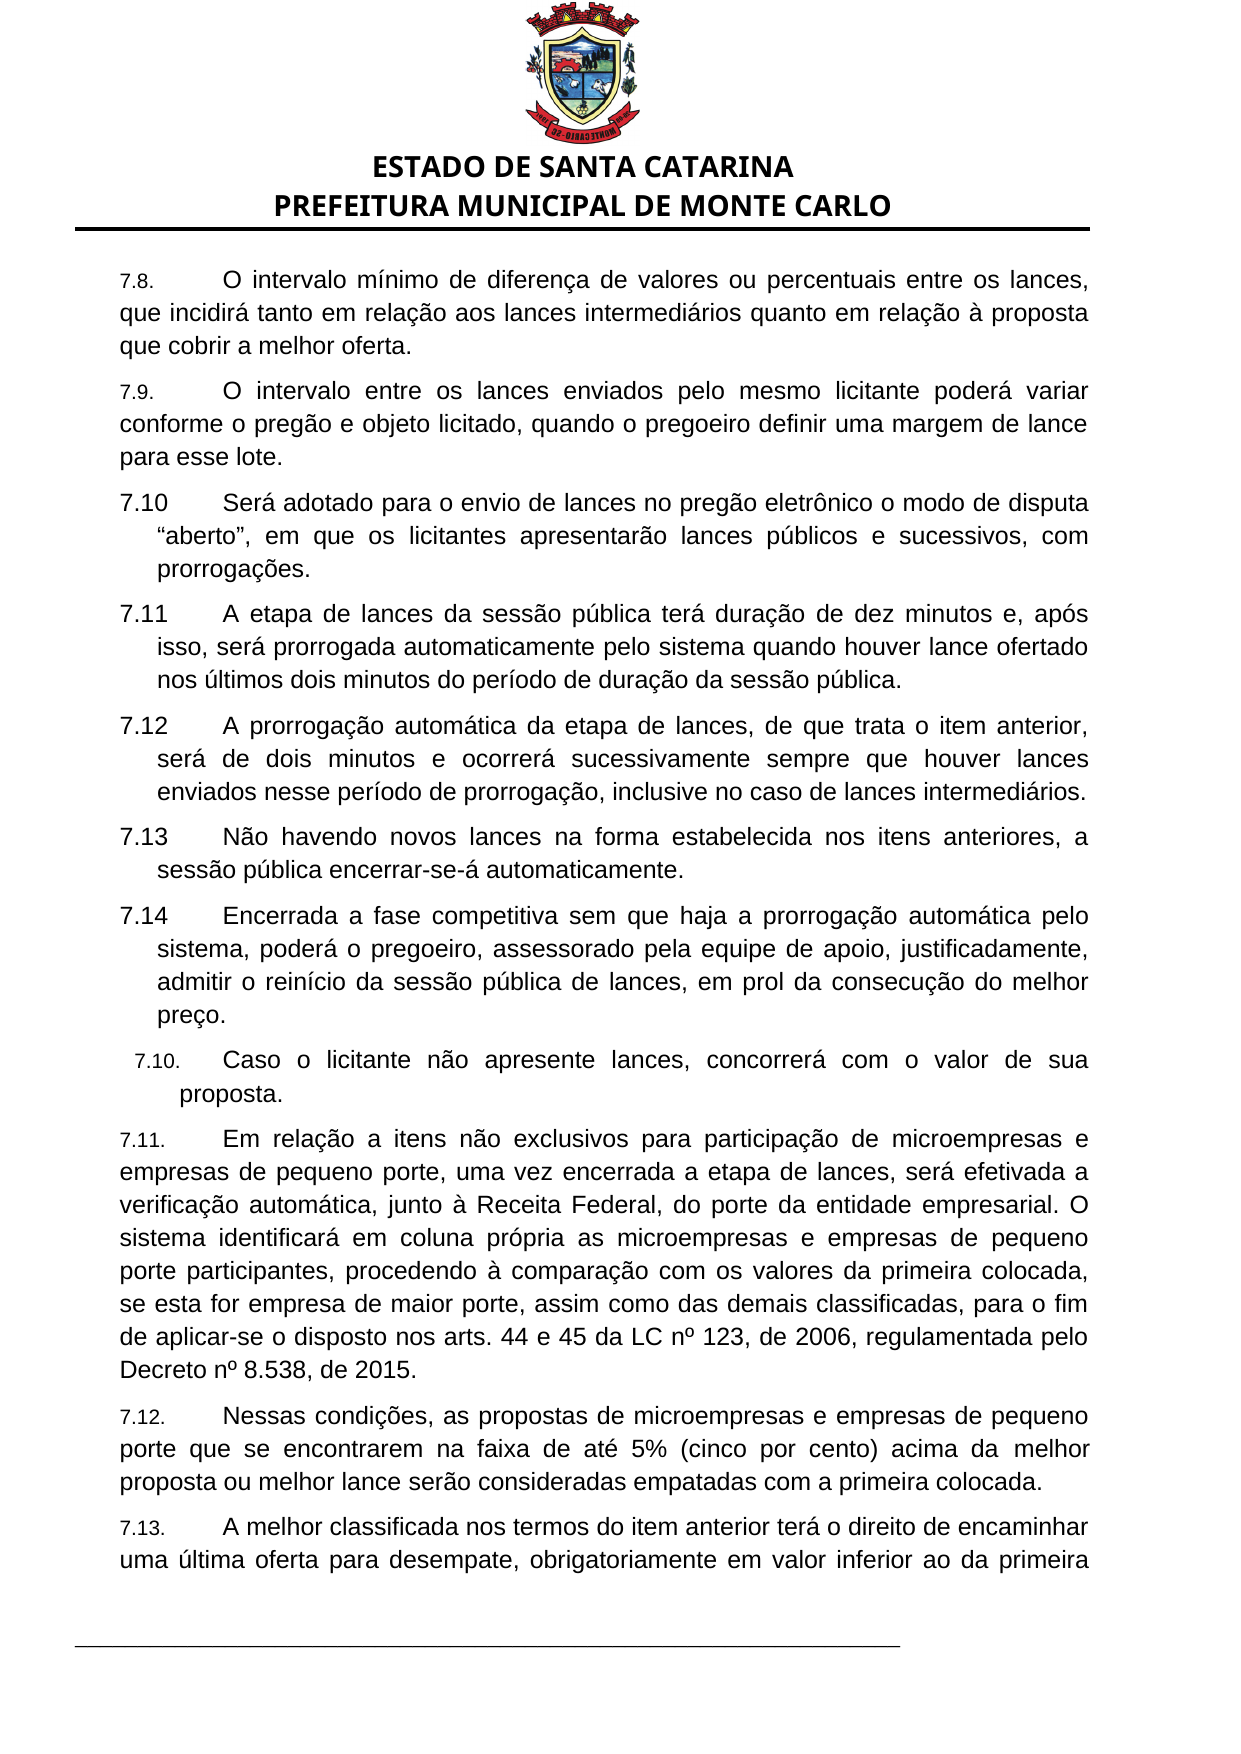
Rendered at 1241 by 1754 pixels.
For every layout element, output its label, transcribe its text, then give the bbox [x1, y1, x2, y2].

list Encerrada a fase competitiva sem que haja a prorrogação automática pelo sistema, poderá o pregoeiro, assessorado pela equipe de apoio, justificadamente, admitir o reinício da sessão pública de lances, em prol da consecução do melhor preço. [119, 901, 1090, 1029]
list Será adotado para o envio de lances no pregão eletrônico o modo de disputa “aberto”, em que os licitantes apresentarão lances públicos e sucessivos, com prorrogações. [119, 488, 1090, 582]
list Nessas condições, as propostas de microempresas e empresas de pequeno porte que se encontrarem na faixa de até 5% (cinco por cento) acima da melhor proposta ou melhor lance serão consideradas empatadas com a primeira colocada. [119, 1401, 1090, 1496]
list A prorrogação automática da etapa de lances, de que trata o item anterior, será de dois minutos e ocorrerá sucessivamente sempre que houver lances enviados nesse período de prorrogação, inclusive no caso de lances intermediários. [119, 711, 1090, 806]
list O intervalo mínimo de diferença de valores ou percentuais entre os lances, que incidirá tanto em relação aos lances intermediários quanto em relação à proposta que cobrir a melhor oferta. [119, 264, 1090, 359]
picture [525, 0, 640, 146]
list Caso o licitante não apresente lances, concorrerá com o valor de sua proposta. [134, 1046, 1090, 1107]
list Em relação a itens não exclusivos para participação de microempresas e empresas de pequeno porte, uma vez encerrada a etapa de lances, será efetivada a verificação automática, junto à Receita Federal, do porte da entidade empresarial. O sistema identificará em coluna própria as microempresas e empresas de pequeno porte participantes, procedendo à comparação com os valores da primeira colocada, se esta for empresa de maior porte, assim como das demais classificadas, para o fim de aplicar-se o disposto nos arts. 44 e 45 da LC nº 123, de 2006, regulamentada pelo Decreto nº 8.538, de 2015. [119, 1124, 1090, 1384]
list Não havendo novos lances na forma estabelecida nos itens anteriores, a sessão pública encerrar-se-á automaticamente. [119, 822, 1090, 884]
list O intervalo entre os lances enviados pelo mesmo licitante poderá variar conforme o pregão e objeto licitado, quando o pregoeiro definir uma margem de lance para esse lote. [119, 376, 1090, 471]
list A etapa de lances da sessão pública terá duração de dez minutos e, após isso, será prorrogada automaticamente pelo sistema quando houver lance ofertado nos últimos dois minutos do período de duração da sessão pública. [119, 599, 1090, 694]
